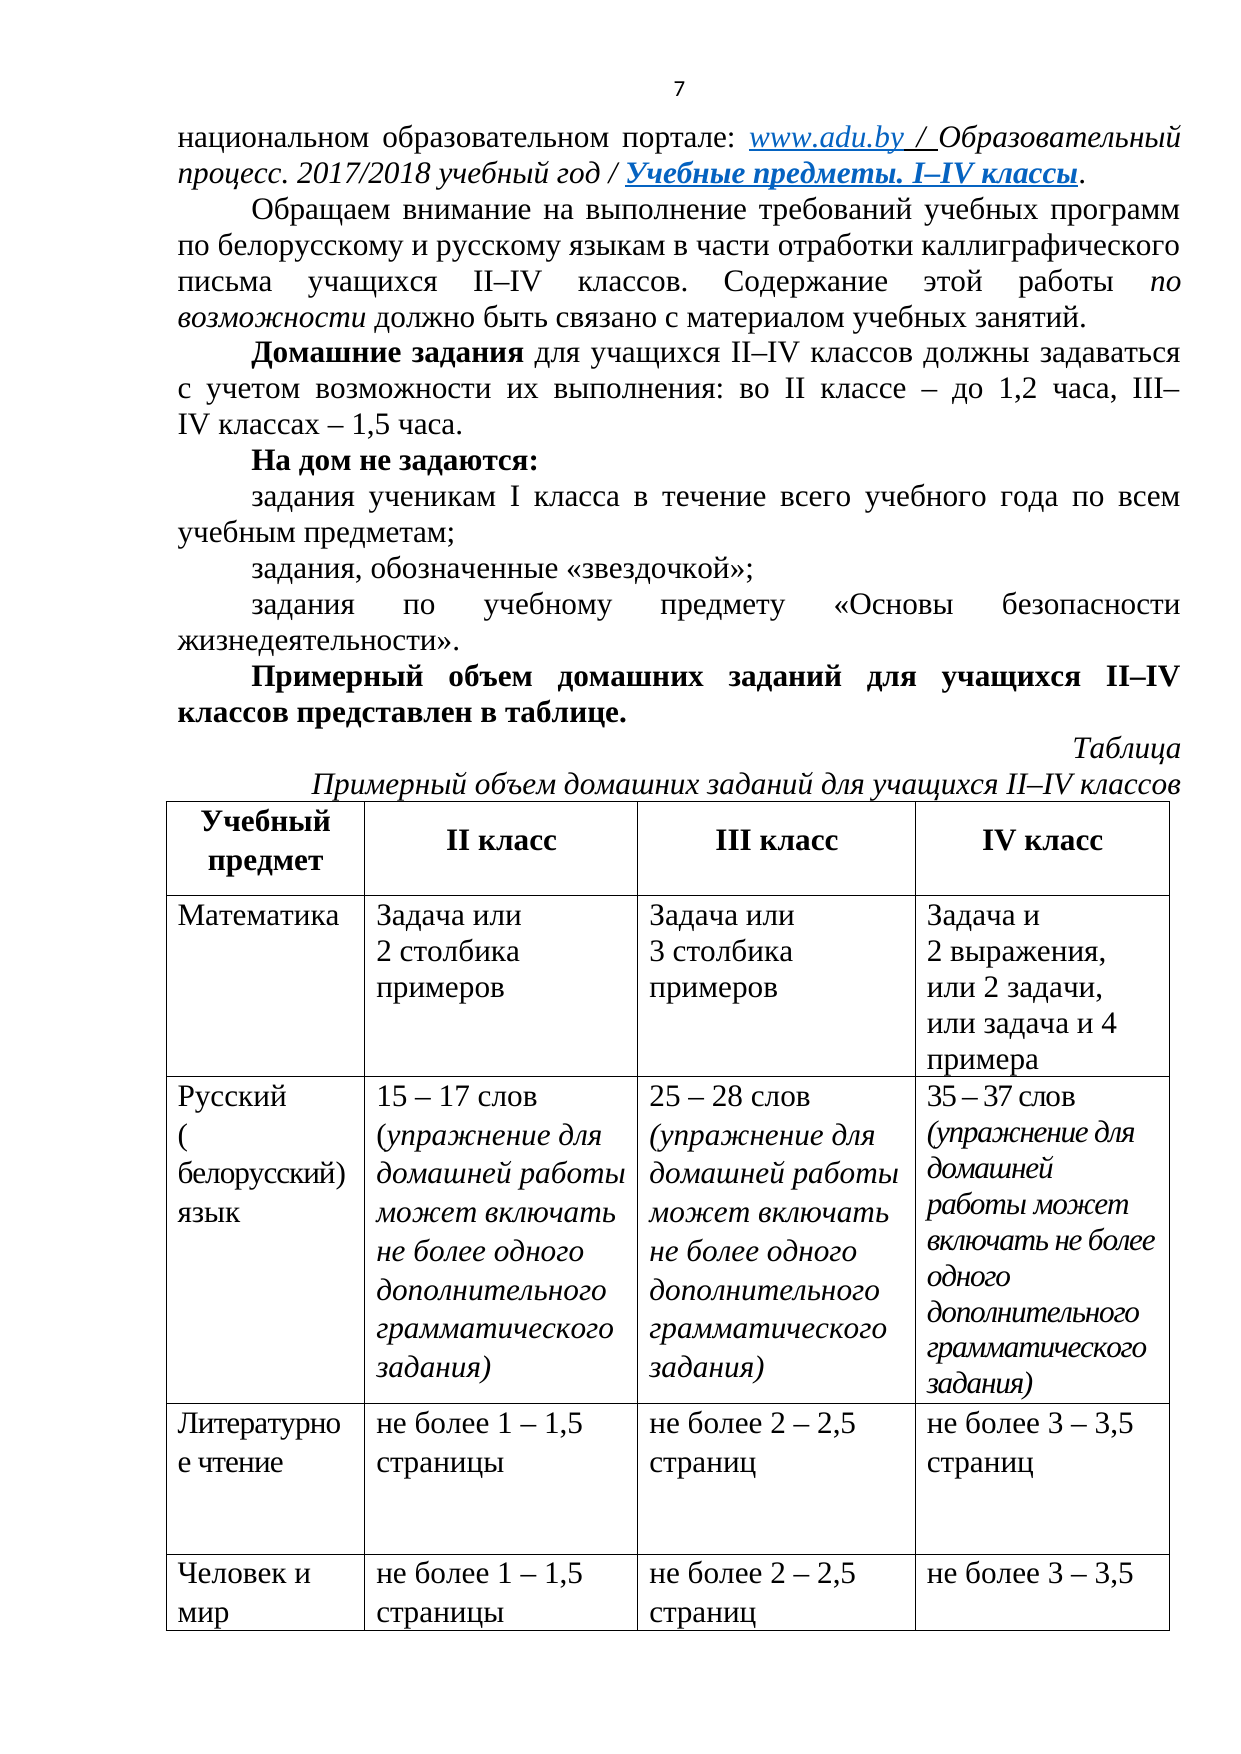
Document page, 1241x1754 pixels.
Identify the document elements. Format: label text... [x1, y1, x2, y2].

text задания, обозначенные «звездочкой»; [177, 549, 1181, 585]
text На дом не задаются: [177, 442, 1181, 477]
text задания ученикам I класса в течение всего учебного года по всем учебным предметам; [177, 477, 1181, 549]
table_cell не более 1 – 1,5 страницы [365, 1404, 637, 1554]
text Таблица [177, 729, 1181, 765]
text Примерный объем домашних заданий для учащихся II–IV классов [177, 765, 1181, 801]
text Обращаем внимание на выполнение требований учебных программ по белорусскому и русскому языкам в части отработки каллиграфического письма учащихся II–IV классов. Содержание этой работы по возможности должно быть связано с материалом учебных занятий. [177, 190, 1181, 334]
text Примерный объем домашних заданий для учащихся II–IV классов представлен в таблице. [177, 657, 1181, 729]
table_cell 25 – 28 слов (упражнение для домашней работы может включать не более одного дополнительного грамматического задания) [638, 1077, 915, 1403]
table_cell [916, 1555, 1169, 1629]
table_cell Литературное чтение [167, 1404, 364, 1554]
table_cell не более 3 – 3,5 страниц [916, 1404, 1169, 1554]
table_cell 15 – 17 слов (упражнение для домашней работы может включать не более одного дополнительного грамматического задания) [365, 1077, 637, 1403]
text Домашние задания для учащихся II–IV классов должны задаваться с учетом возможности их выполнения: во II классе – до 1,2 часа, III–IV классах – 1,5 часа. [177, 334, 1181, 442]
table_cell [365, 1555, 637, 1629]
table_header II класс [365, 802, 637, 895]
table_cell Русский (белорусский) язык [167, 1077, 364, 1403]
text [177, 118, 1181, 190]
table_header Учебный предмет [167, 802, 364, 895]
table_cell 35 – 37 слов (упражнение для домашней работы может включать не более одного дополнительного грамматического задания) [916, 1077, 1169, 1403]
table_cell Математика [167, 896, 364, 1076]
table_cell Задача и 2 выражения, или 2 задачи, или задача и 4 примера [916, 896, 1169, 1076]
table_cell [638, 1555, 915, 1629]
table_cell Задача или 3 столбика примеров [638, 896, 915, 1076]
table_cell не более 2 – 2,5 страниц [638, 1404, 915, 1554]
text задания по учебному предмету «Основы безопасности жизнедеятельности». [177, 585, 1181, 657]
table_cell Задача или 2 столбика примеров [365, 896, 637, 1076]
table_header III класс [638, 802, 915, 895]
table_header IV класс [916, 802, 1169, 895]
table_cell Человек и мир [167, 1555, 364, 1629]
